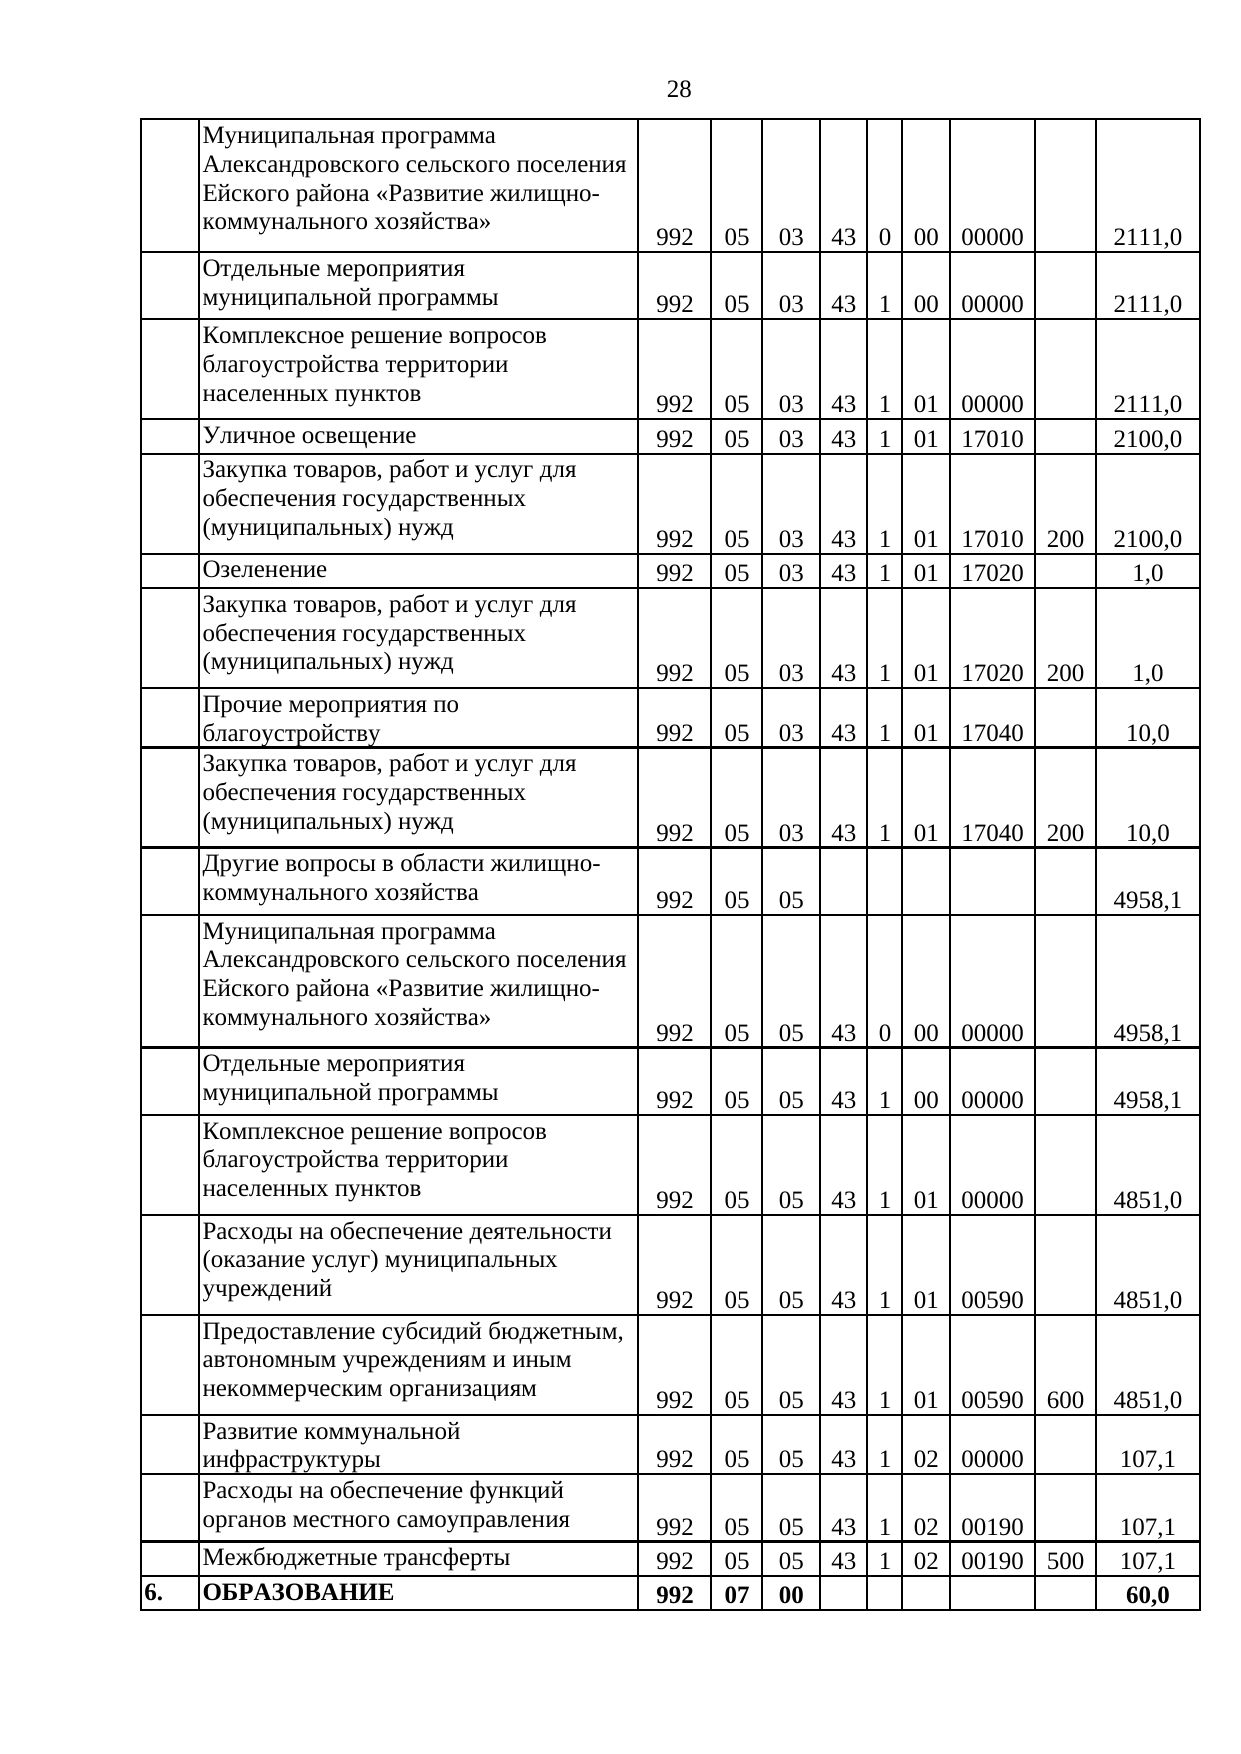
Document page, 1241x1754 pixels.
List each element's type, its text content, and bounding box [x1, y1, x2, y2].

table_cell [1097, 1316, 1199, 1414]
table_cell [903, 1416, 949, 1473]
table_cell 992 [639, 253, 710, 318]
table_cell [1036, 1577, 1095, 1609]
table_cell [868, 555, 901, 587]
table_cell 1 [868, 320, 901, 418]
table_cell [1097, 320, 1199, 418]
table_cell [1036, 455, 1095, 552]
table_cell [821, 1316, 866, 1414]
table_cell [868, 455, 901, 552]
table_cell 05 [712, 253, 761, 318]
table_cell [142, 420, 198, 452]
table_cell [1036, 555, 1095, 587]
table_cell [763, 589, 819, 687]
table_cell Муниципальная программа Александровского сельского поселения Ейского района «Развитие жилищно-коммунального хозяйства» [200, 120, 637, 251]
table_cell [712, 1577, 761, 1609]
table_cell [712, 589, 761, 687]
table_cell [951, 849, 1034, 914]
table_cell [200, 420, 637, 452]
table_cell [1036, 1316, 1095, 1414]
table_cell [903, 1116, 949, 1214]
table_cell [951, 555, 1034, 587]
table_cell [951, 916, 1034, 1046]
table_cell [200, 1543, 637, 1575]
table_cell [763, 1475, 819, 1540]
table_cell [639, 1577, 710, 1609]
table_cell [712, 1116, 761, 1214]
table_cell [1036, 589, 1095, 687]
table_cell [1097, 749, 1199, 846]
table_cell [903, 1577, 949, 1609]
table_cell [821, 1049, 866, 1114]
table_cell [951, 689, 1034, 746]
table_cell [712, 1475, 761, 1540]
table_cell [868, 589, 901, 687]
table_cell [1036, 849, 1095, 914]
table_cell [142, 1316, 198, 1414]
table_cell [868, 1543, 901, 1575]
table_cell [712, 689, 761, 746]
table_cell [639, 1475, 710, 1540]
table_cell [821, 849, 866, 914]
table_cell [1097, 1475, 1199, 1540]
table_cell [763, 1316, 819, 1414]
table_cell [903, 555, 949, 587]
table_cell 03 [763, 253, 819, 318]
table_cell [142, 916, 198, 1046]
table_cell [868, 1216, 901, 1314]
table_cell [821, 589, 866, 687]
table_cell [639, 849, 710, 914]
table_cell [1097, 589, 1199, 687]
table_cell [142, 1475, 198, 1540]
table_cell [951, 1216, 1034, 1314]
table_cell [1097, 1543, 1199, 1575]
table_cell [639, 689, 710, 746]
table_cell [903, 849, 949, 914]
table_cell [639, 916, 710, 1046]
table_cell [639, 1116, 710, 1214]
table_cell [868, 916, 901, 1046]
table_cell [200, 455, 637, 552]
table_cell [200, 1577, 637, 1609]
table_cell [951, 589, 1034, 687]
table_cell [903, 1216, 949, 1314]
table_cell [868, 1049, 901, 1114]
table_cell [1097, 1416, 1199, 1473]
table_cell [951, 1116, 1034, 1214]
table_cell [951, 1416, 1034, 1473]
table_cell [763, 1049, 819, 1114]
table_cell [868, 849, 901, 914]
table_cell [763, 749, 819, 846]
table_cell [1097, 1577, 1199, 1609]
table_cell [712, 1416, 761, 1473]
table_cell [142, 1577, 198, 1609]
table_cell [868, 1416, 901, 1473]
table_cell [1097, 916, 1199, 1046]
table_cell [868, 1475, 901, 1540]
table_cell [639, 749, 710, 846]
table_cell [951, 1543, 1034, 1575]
table_cell 03 [763, 320, 819, 418]
table_cell [1036, 253, 1095, 318]
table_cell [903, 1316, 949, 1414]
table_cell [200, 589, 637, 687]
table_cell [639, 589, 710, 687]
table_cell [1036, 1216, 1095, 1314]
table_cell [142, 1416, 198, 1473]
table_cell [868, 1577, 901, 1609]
table_cell [142, 253, 198, 318]
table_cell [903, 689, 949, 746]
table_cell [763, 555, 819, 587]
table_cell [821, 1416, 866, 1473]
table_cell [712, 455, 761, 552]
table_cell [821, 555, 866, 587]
table_cell Отдельные мероприятия муниципальной программы [200, 253, 637, 318]
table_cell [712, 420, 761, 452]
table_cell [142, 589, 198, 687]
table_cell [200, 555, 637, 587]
table_cell 0 [868, 120, 901, 251]
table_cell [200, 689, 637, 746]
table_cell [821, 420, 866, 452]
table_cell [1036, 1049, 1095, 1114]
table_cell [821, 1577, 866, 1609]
table_cell 00000 [951, 120, 1034, 251]
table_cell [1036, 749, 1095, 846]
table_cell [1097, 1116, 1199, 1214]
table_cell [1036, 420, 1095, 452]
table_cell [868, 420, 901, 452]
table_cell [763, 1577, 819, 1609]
table_cell Комплексное решение вопросов благоустройства территории населенных пунктов [200, 320, 637, 418]
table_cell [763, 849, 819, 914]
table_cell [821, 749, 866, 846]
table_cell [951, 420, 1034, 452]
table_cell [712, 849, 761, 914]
table_cell 992 [639, 320, 710, 418]
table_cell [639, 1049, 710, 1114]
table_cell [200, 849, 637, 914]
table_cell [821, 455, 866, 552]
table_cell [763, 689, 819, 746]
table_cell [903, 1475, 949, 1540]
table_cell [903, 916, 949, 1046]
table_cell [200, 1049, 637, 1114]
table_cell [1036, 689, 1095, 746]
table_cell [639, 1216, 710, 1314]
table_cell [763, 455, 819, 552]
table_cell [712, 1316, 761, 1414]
table_cell 00 [903, 253, 949, 318]
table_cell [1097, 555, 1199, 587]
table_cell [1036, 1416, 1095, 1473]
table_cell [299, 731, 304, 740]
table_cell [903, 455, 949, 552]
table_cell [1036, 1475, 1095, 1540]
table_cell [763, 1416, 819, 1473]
table_cell 1 [868, 253, 901, 318]
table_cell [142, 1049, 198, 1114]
table_cell 43 [821, 120, 866, 251]
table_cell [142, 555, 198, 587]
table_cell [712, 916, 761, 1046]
table_cell [142, 320, 198, 418]
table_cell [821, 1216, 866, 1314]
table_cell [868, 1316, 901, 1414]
table_cell 43 [821, 320, 866, 418]
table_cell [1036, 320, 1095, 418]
table_cell [1036, 120, 1095, 251]
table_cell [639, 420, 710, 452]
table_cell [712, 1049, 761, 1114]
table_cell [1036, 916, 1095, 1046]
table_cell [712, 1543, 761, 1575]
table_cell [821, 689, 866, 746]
table_cell 05 [712, 120, 761, 251]
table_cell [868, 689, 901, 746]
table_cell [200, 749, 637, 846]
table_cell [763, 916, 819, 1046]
table_cell 2111,0 [1097, 253, 1199, 318]
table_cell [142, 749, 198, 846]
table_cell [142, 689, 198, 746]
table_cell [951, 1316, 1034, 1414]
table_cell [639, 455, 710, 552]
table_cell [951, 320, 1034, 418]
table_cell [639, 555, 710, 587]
table_cell 05 [712, 320, 761, 418]
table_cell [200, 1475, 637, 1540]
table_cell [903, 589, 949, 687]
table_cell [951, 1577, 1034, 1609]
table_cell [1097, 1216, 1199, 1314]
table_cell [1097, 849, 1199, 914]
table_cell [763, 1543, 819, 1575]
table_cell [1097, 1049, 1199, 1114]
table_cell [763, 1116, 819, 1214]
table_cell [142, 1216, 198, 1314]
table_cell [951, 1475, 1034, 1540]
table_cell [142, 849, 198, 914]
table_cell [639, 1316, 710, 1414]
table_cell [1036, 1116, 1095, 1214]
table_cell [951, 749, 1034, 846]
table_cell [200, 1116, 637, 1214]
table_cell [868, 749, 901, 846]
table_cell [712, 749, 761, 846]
table_cell 00000 [951, 253, 1034, 318]
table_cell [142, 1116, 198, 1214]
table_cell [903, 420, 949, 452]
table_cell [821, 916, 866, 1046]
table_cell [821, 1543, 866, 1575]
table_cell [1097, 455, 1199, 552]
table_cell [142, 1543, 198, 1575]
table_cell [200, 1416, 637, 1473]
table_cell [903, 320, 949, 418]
table_cell 00 [903, 120, 949, 251]
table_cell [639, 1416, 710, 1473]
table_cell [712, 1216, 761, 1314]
table_cell [142, 120, 198, 251]
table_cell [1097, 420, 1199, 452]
table_cell 2111,0 [1097, 120, 1199, 251]
table_cell 992 [639, 120, 710, 251]
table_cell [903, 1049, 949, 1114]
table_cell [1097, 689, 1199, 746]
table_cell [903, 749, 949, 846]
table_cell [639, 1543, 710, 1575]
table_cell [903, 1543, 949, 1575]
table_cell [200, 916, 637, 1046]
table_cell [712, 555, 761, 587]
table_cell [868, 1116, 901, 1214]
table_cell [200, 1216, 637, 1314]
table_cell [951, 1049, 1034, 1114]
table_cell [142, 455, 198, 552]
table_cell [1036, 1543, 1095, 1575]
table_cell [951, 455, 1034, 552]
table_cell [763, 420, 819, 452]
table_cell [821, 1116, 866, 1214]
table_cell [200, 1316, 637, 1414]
table_cell 43 [821, 253, 866, 318]
table_cell 03 [763, 120, 819, 251]
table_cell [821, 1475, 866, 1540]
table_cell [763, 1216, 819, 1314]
